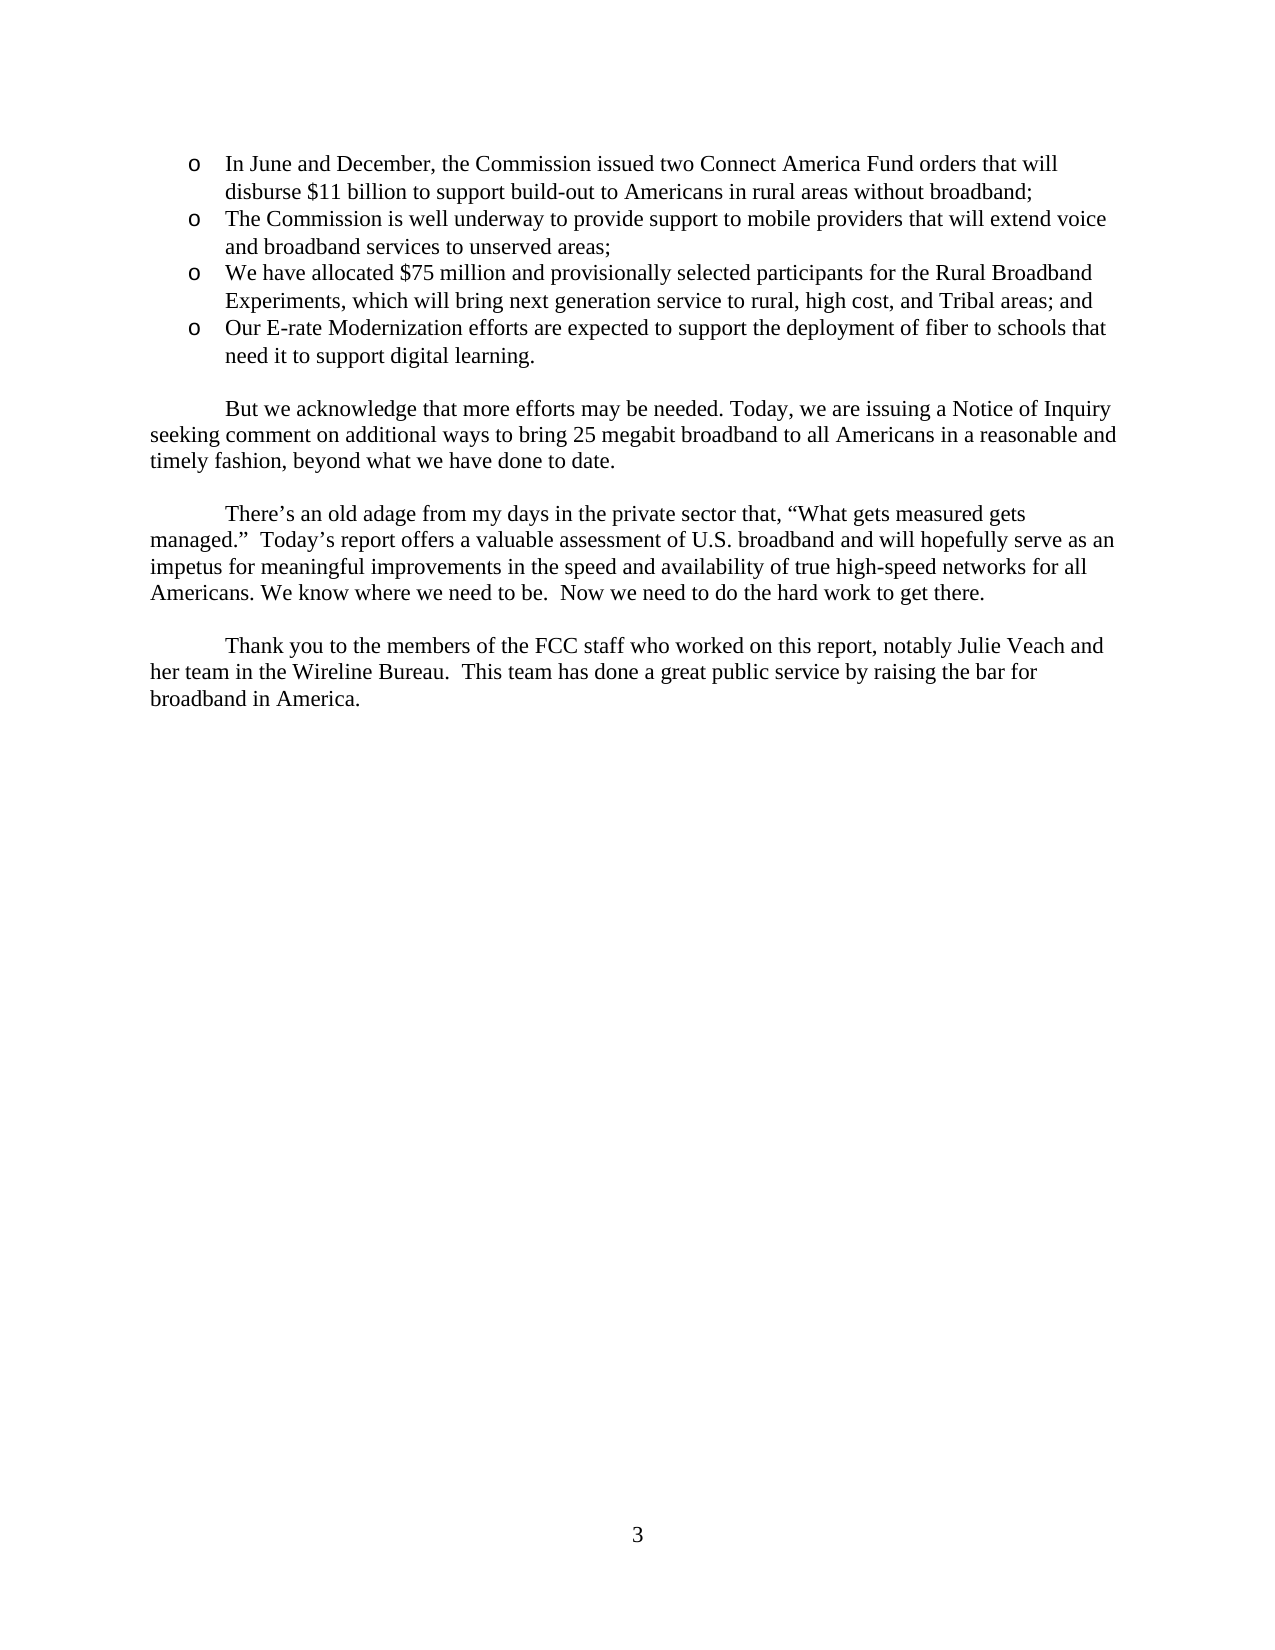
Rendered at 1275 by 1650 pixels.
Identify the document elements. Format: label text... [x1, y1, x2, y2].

list In June and December, the Commission issued two Connect America Fund orders that will disburse $11 billion to support build-out to Americans in rural areas without broadband; [187, 150, 1125, 204]
list Our E-rate Modernization efforts are expected to support the deployment of fiber to schools that need it to support digital learning. [187, 314, 1125, 368]
text But we acknowledge that more efforts may be needed. Today, we are issuing a Notice of Inquiry seeking comment on additional ways to bring 25 megabit broadband to all Americans in a reasonable and timely fashion, beyond what we have done to date. [150, 395, 1125, 474]
text There’s an old adage from my days in the private sector that, “What gets measured gets managed.” Today’s report offers a valuable assessment of U.S. broadband and will hopefully serve as an impetus for meaningful improvements in the speed and availability of true high-speed networks for all Americans. We know where we need to be. Now we need to do the hard work to get there. [150, 500, 1125, 606]
text Thank you to the members of the FCC staff who worked on this report, notably Julie Veach and her team in the Wireline Bureau. This team has done a great public service by raising the bar for broadband in America. [150, 632, 1125, 711]
list The Commission is well underway to provide support to mobile providers that will extend voice and broadband services to unserved areas; [187, 204, 1125, 259]
list We have allocated $75 million and provisionally selected participants for the Rural Broadband Experiments, which will bring next generation service to rural, high cost, and Tribal areas; and [187, 259, 1125, 314]
